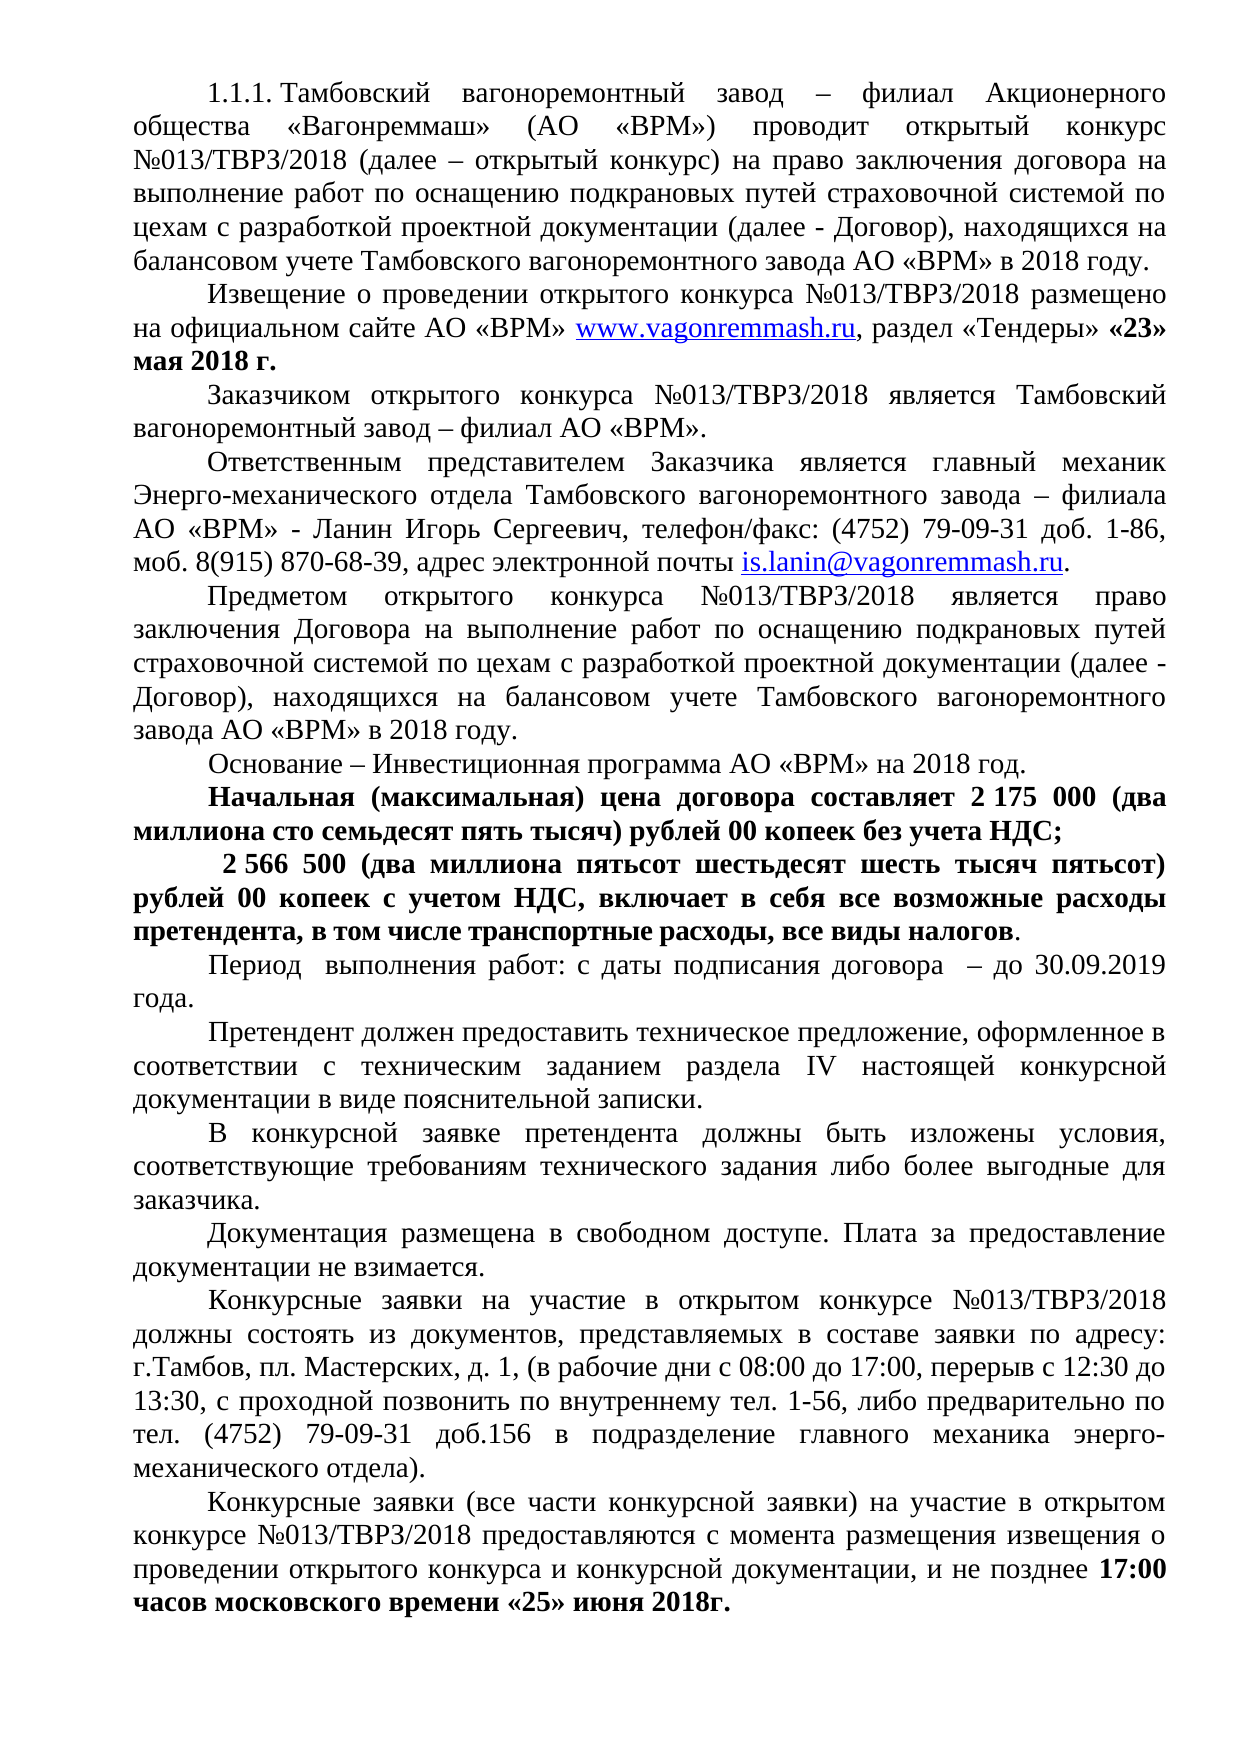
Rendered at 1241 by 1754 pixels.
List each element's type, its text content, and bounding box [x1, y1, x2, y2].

text Конкурсные заявки (все части конкурсной заявки) на участие в открытом конкурсе №013/ТВРЗ/2018 предоставляются с момента размещения извещения о проведении открытого конкурса и конкурсной документации, и не позднее 17:00 часов московского времени «25» июня 2018г. [133, 1484, 1167, 1618]
text Конкурсные заявки на участие в открытом конкурсе №013/ТВРЗ/2018 должны состоять из документов, представляемых в составе заявки по адресу: г.Тамбов, пл. Мастерских, д. 1, (в рабочие дни с 08:00 до 17:00, перерыв с 12:30 до 13:30, с проходной позвонить по внутреннему тел. 1-56, либо предварительно по тел. (4752) 79-09-31 доб.156 в подразделение главного механика энерго-механического отдела). [133, 1282, 1167, 1484]
text В конкурсной заявке претендента должны быть изложены условия, соответствующие требованиям технического задания либо более выгодные для заказчика. [133, 1115, 1167, 1215]
text 2 566 500 (два миллиона пятьсот шестьдесят шесть тысяч пятьсот) рублей 00 копеек с учетом НДС, включает в себя все возможные расходы претендента, в том числе транспортные расходы, все виды налогов. [133, 846, 1167, 947]
text Документация размещена в свободном доступе. Плата за предоставление документации не взимается. [133, 1215, 1167, 1282]
text Начальная (максимальная) цена договора составляет 2 175 000 (два миллиона сто семьдесят пять тысяч) рублей 00 копеек без учета НДС; [133, 779, 1167, 846]
text Претендент должен предоставить техническое предложение, оформленное в соответствии с техническим заданием раздела IV настоящей конкурсной документации в виде пояснительной записки. [133, 1014, 1167, 1115]
text Ответственным представителем Заказчика является главный механик Энерго-механического отдела Тамбовского вагоноремонтного завода – филиала АО «ВРМ» - Ланин Игорь Сергеевич, телефон/факс: (4752) 79-09-31 доб. 1-86, моб. 8(915) 870-68-39, адрес электронной почты is.lanin@vagonremmash.ru. [133, 444, 1167, 578]
text Период выполнения работ: с даты подписания договора – до 30.09.2019 года. [133, 947, 1167, 1014]
text Извещение о проведении открытого конкурса №013/ТВРЗ/2018 размещено на официальном сайте АО «ВРМ» www.vagonremmash.ru, раздел «Тендеры» «23» мая 2018 г. [133, 276, 1167, 377]
text Основание – Инвестиционная программа АО «ВРМ» на 2018 год. [133, 746, 1167, 779]
list Тамбовский вагоноремонтный завод – филиал Акционерного общества «Вагонреммаш» (АО «ВРМ») проводит открытый конкурс №013/ТВРЗ/2018 (далее – открытый конкурс) на право заключения договора на выполнение работ по оснащению подкрановых путей страховочной системой по цехам с разработкой проектной документации (далее - Договор), находящихся на балансовом учете Тамбовского вагоноремонтного завода АО «ВРМ» в 2018 году. [133, 75, 1167, 276]
text Предметом открытого конкурса №013/ТВРЗ/2018 является право заключения Договора на выполнение работ по оснащению подкрановых путей страховочной системой по цехам с разработкой проектной документации (далее - Договор), находящихся на балансовом учете Тамбовского вагоноремонтного завода АО «ВРМ» в 2018 году. [133, 578, 1167, 746]
text Заказчиком открытого конкурса №013/ТВРЗ/2018 является Тамбовский вагоноремонтный завод – филиал АО «ВРМ». [133, 377, 1167, 444]
